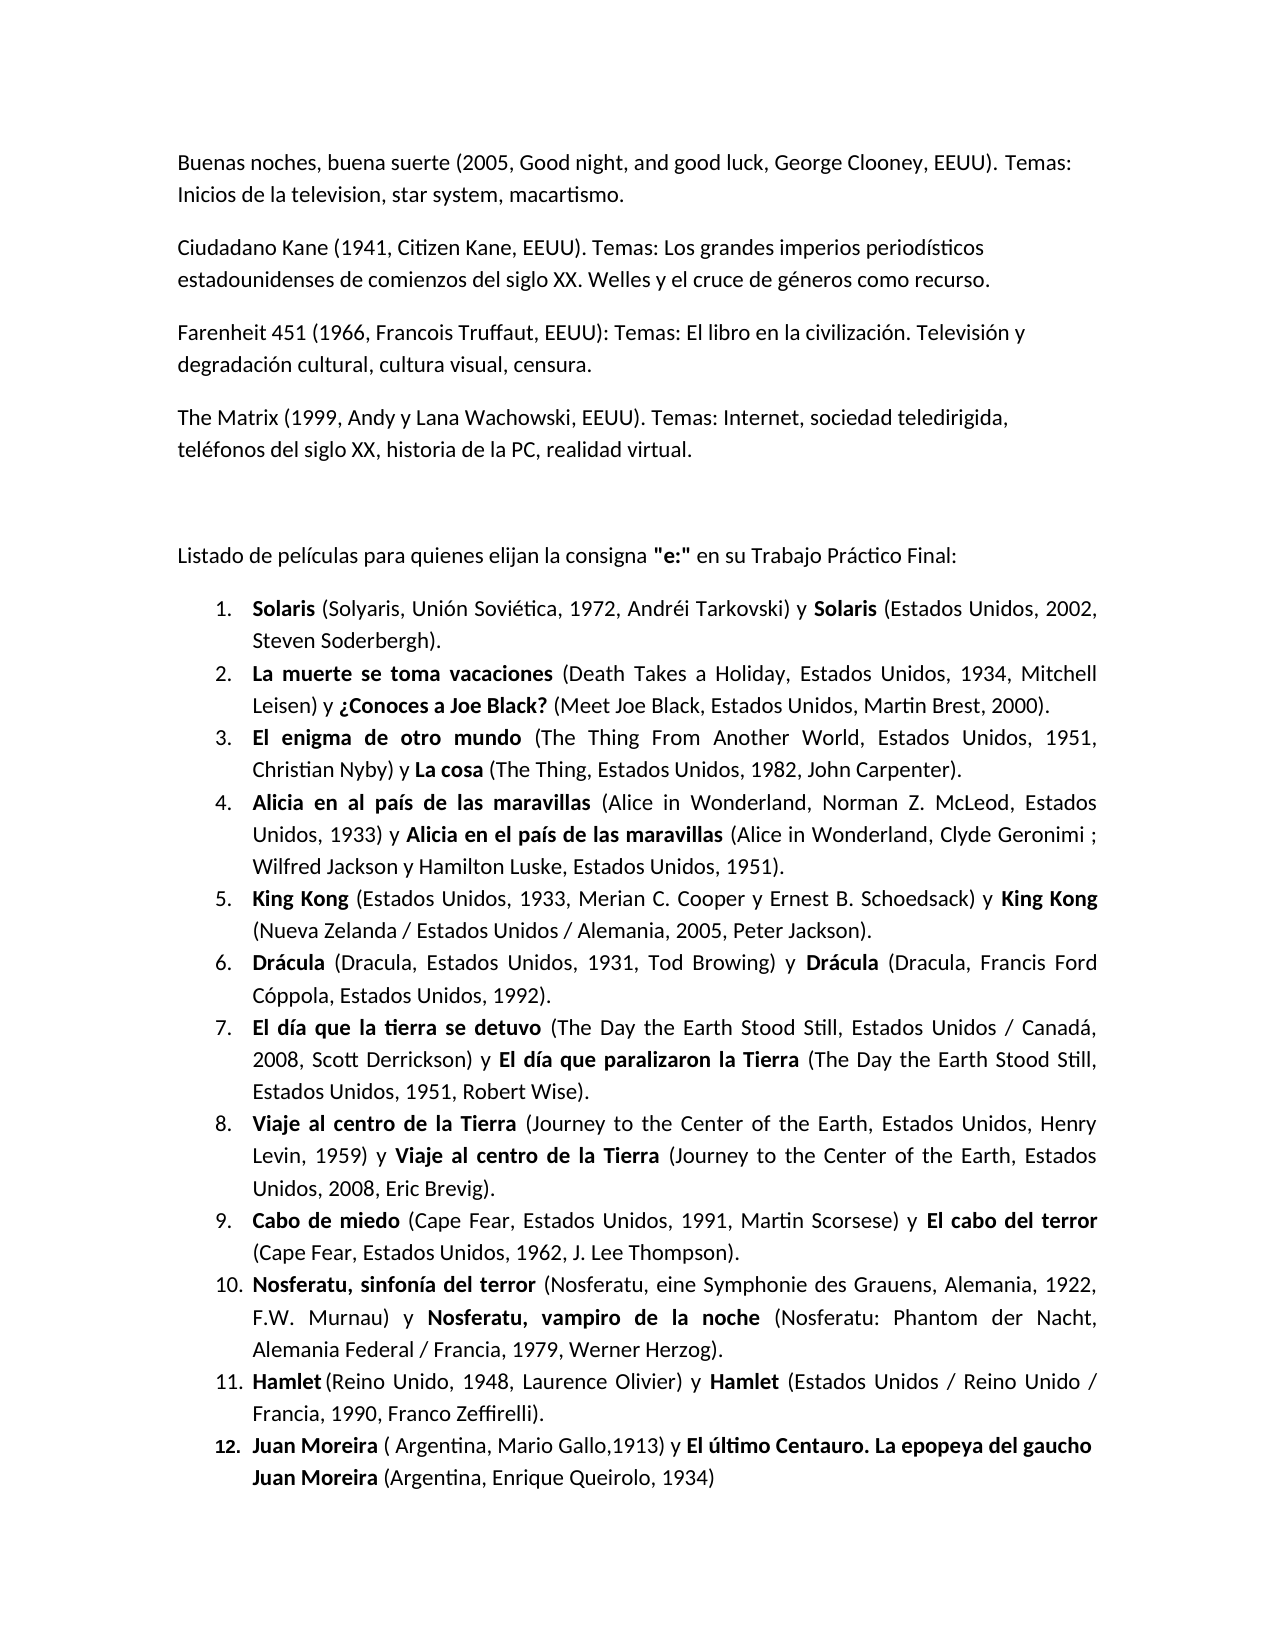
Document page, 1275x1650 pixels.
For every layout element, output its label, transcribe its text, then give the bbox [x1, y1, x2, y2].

list Viaje al centro de la Tierra (Journey to the Center of the Earth, Estados Unidos, Henry Levin, 1959) y Viaje al centro de la Tierra (Journey to the Center of the Earth, Estados Unidos, 2008, Eric Brevig). [215, 1109, 1098, 1202]
list King Kong (Estados Unidos, 1933, Merian C. Cooper y Ernest B. Schoedsack) y King Kong (Nueva Zelanda / Estados Unidos / Alemania, 2005, Peter Jackson). [215, 884, 1098, 944]
list Hamlet (Reino Unido, 1948, Laurence Olivier) y Hamlet (Estados Unidos / Reino Unido / Francia, 1990, Franco Zeffirelli). [215, 1367, 1098, 1427]
text Ciudadano Kane (1941, Citizen Kane, EEUU). Temas: Los grandes imperios periodísticos estadounidenses de comienzos del siglo XX. Welles y el cruce de géneros como recurso. [177, 233, 1098, 293]
text The Matrix (1999, Andy y Lana Wachowski, EEUU). Temas: Internet, sociedad teledirigida, teléfonos del siglo XX, historia de la PC, realidad virtual. [177, 403, 1098, 463]
list La muerte se toma vacaciones (Death Takes a Holiday, Estados Unidos, 1934, Mitchell Leisen) y ¿Conoces a Joe Black? (Meet Joe Black, Estados Unidos, Martin Brest, 2000). [215, 659, 1098, 719]
list El día que la tierra se detuvo (The Day the Earth Stood Still, Estados Unidos / Canadá, 2008, Scott Derrickson) y El día que paralizaron la Tierra (The Day the Earth Stood Still, Estados Unidos, 1951, Robert Wise). [215, 1013, 1098, 1105]
list El enigma de otro mundo (The Thing From Another World, Estados Unidos, 1951, Christian Nyby) y La cosa (The Thing, Estados Unidos, 1982, John Carpenter). [215, 723, 1098, 783]
list Drácula (Dracula, Estados Unidos, 1931, Tod Browing) y Drácula (Dracula, Francis Ford Cóppola, Estados Unidos, 1992). [215, 948, 1098, 1009]
text Listado de películas para quienes elijan la consigna "e:" en su Trabajo Práctico Final: [177, 541, 1098, 569]
list Juan Moreira ( Argentina, Mario Gallo,1913) y El último Centauro. La epopeya del gaucho Juan Moreira (Argentina, Enrique Queirolo, 1934) [215, 1431, 1098, 1492]
list Cabo de miedo (Cape Fear, Estados Unidos, 1991, Martin Scorsese) y El cabo del terror (Cape Fear, Estados Unidos, 1962, J. Lee Thompson). [215, 1206, 1098, 1266]
text Farenheit 451 (1966, Francois Truffaut, EEUU): Temas: El libro en la civilización. Televisión y degradación cultural, cultura visual, censura. [177, 318, 1098, 378]
list Solaris (Solyaris, Unión Soviética, 1972, Andréi Tarkovski) y Solaris (Estados Unidos, 2002, Steven Soderbergh). [215, 594, 1098, 655]
text Buenas noches, buena suerte (2005, Good night, and good luck, George Clooney, EEUU). Temas: Inicios de la television, star system, macartismo. [177, 148, 1098, 208]
list Nosferatu, sinfonía del terror (Nosferatu, eine Symphonie des Grauens, Alemania, 1922, F.W. Murnau) y Nosferatu, vampiro de la noche (Nosferatu: Phantom der Nacht, Alemania Federal / Francia, 1979, Werner Herzog). [215, 1270, 1098, 1363]
list Alicia en al país de las maravillas (Alice in Wonderland, Norman Z. McLeod, Estados Unidos, 1933) y Alicia en el país de las maravillas (Alice in Wonderland, Clyde Geronimi ; Wilfred Jackson y Hamilton Luske, Estados Unidos, 1951). [215, 788, 1098, 880]
